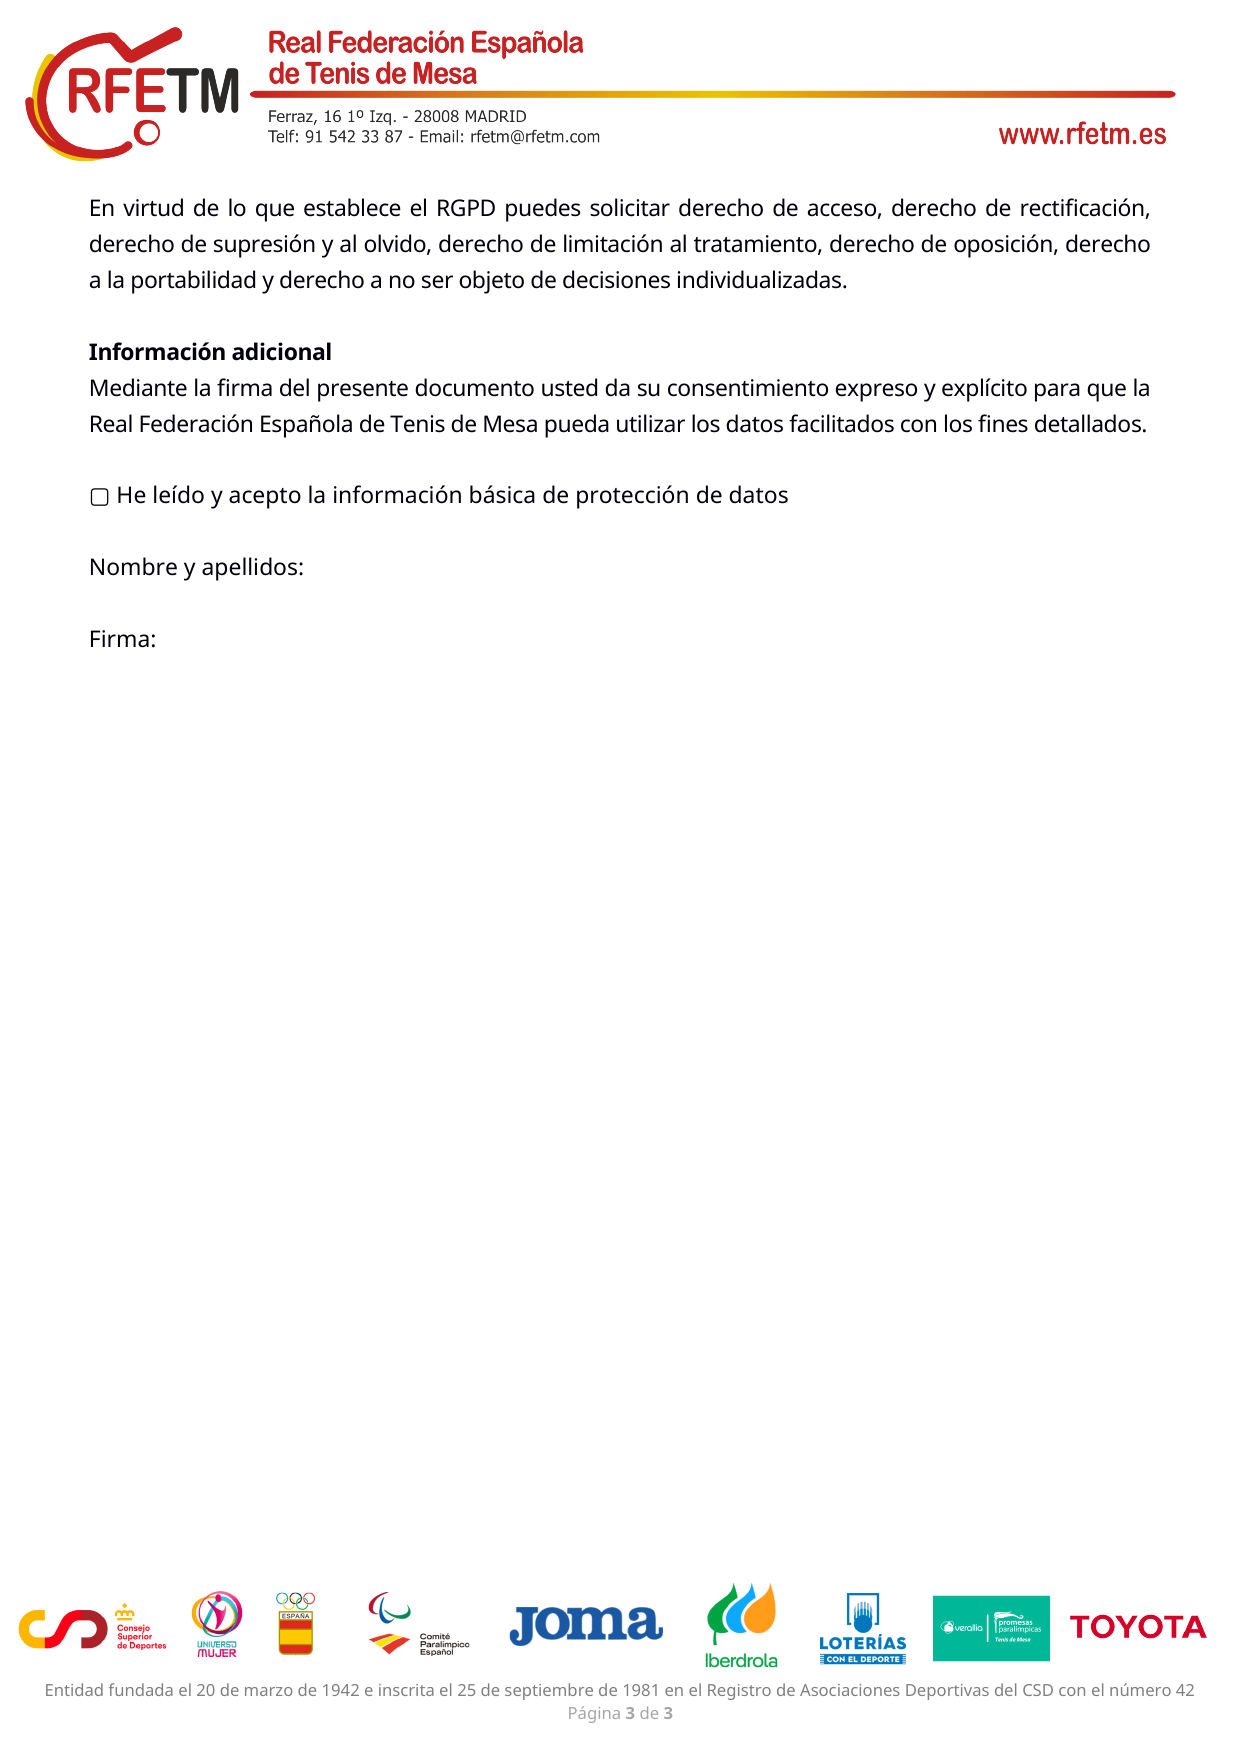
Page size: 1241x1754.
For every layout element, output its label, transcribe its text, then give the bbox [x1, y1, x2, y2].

text Firma: [89, 623, 1152, 654]
picture [5, 1568, 1217, 1679]
text Mediante la firma del presente documento usted da su consentimiento expreso y explícito para que la Real Federación Española de Tenis de Mesa pueda utilizar los datos facilitados con los fines detallados. [89, 372, 1152, 439]
text Información adicional [89, 336, 1152, 367]
picture [0, 15, 1207, 173]
text En virtud de lo que establece el RGPD puedes solicitar derecho de acceso, derecho de rectificación, derecho de supresión y al olvido, derecho de limitación al tratamiento, derecho de oposición, derecho a la portabilidad y derecho a no ser objeto de decisiones individualizadas. [89, 192, 1152, 295]
text Nombre y apellidos: [89, 551, 1152, 583]
text ▢ He leído y acepto la información básica de protección de datos [89, 479, 1152, 511]
